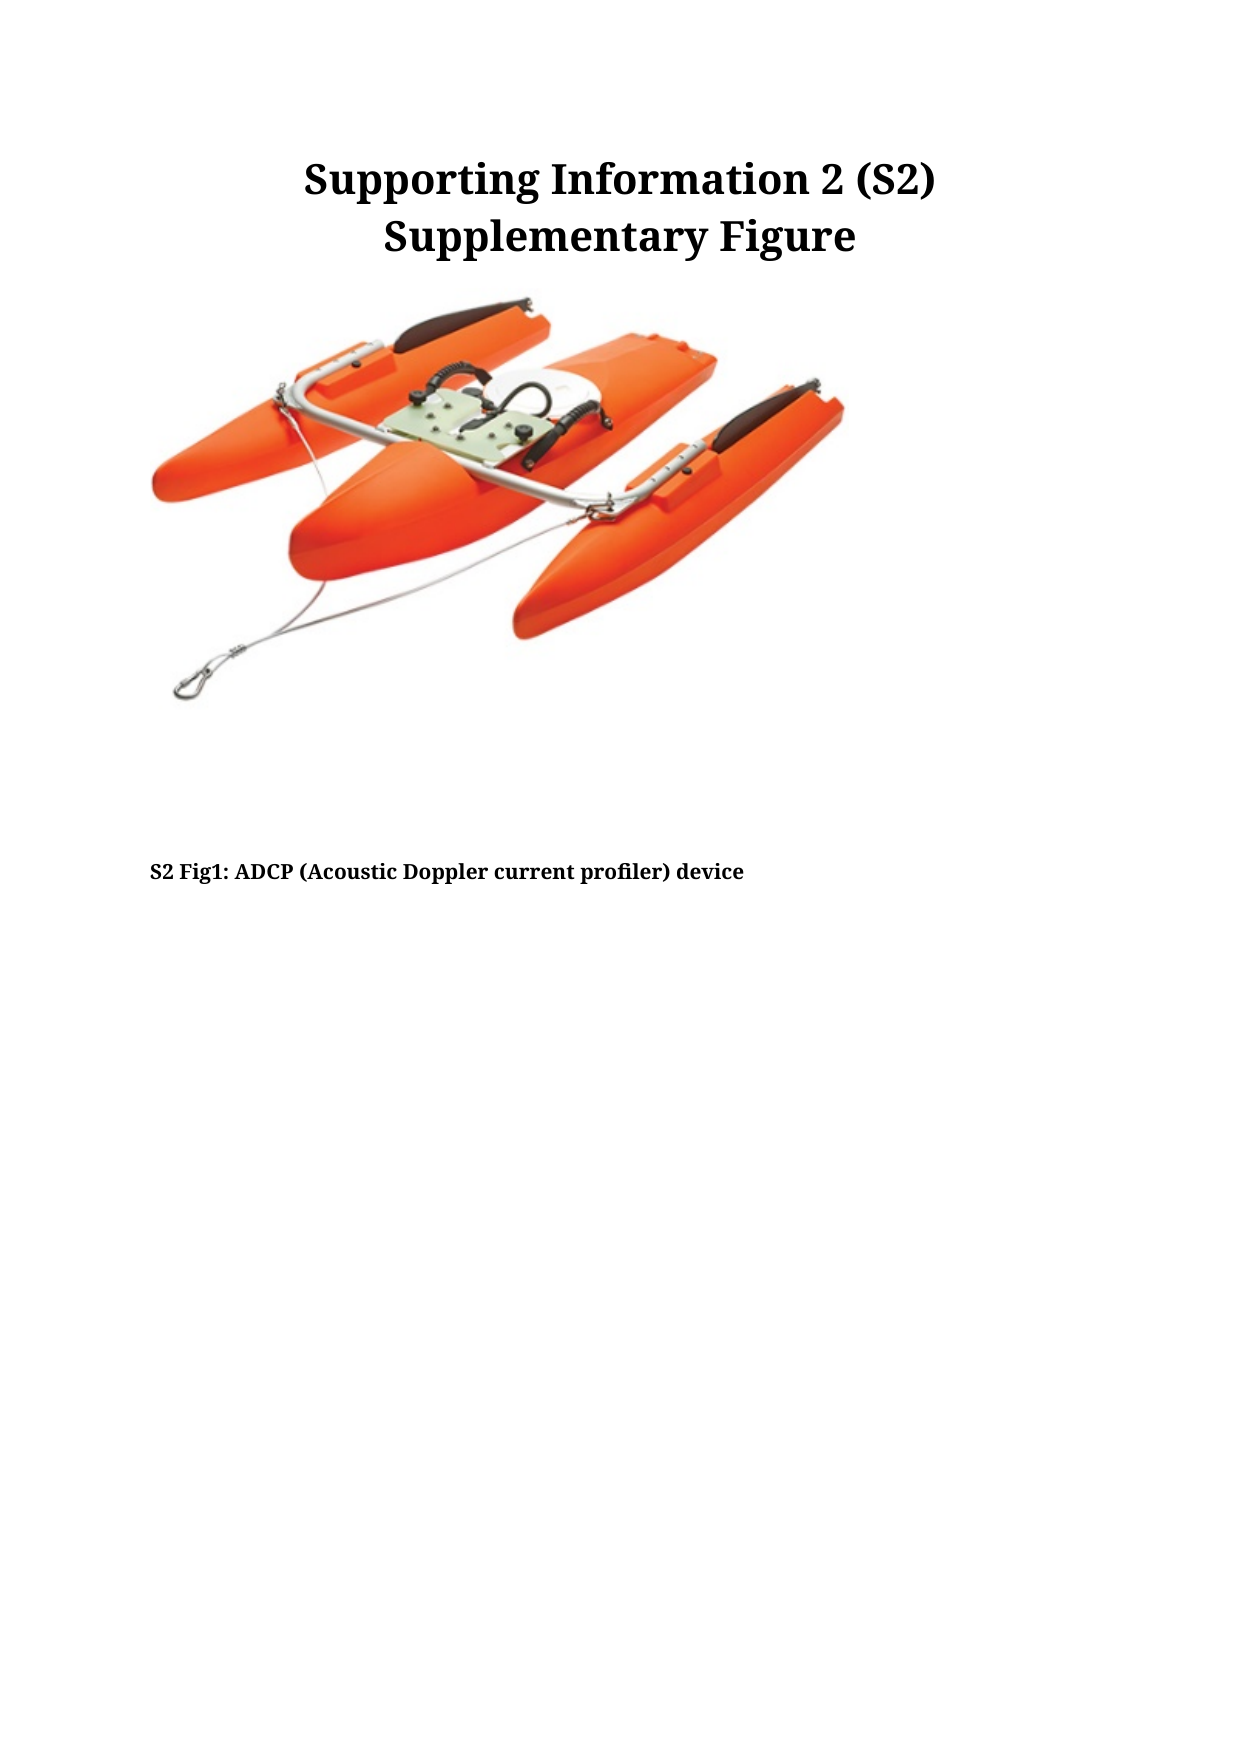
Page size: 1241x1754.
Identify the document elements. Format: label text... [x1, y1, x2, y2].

picture [150, 264, 850, 723]
text Supplementary Figure [150, 207, 1090, 263]
text Supporting Information 2 (S2) [150, 150, 1090, 207]
text S2 Fig1: ADCP (Acoustic Doppler current profiler) device [150, 857, 1090, 886]
